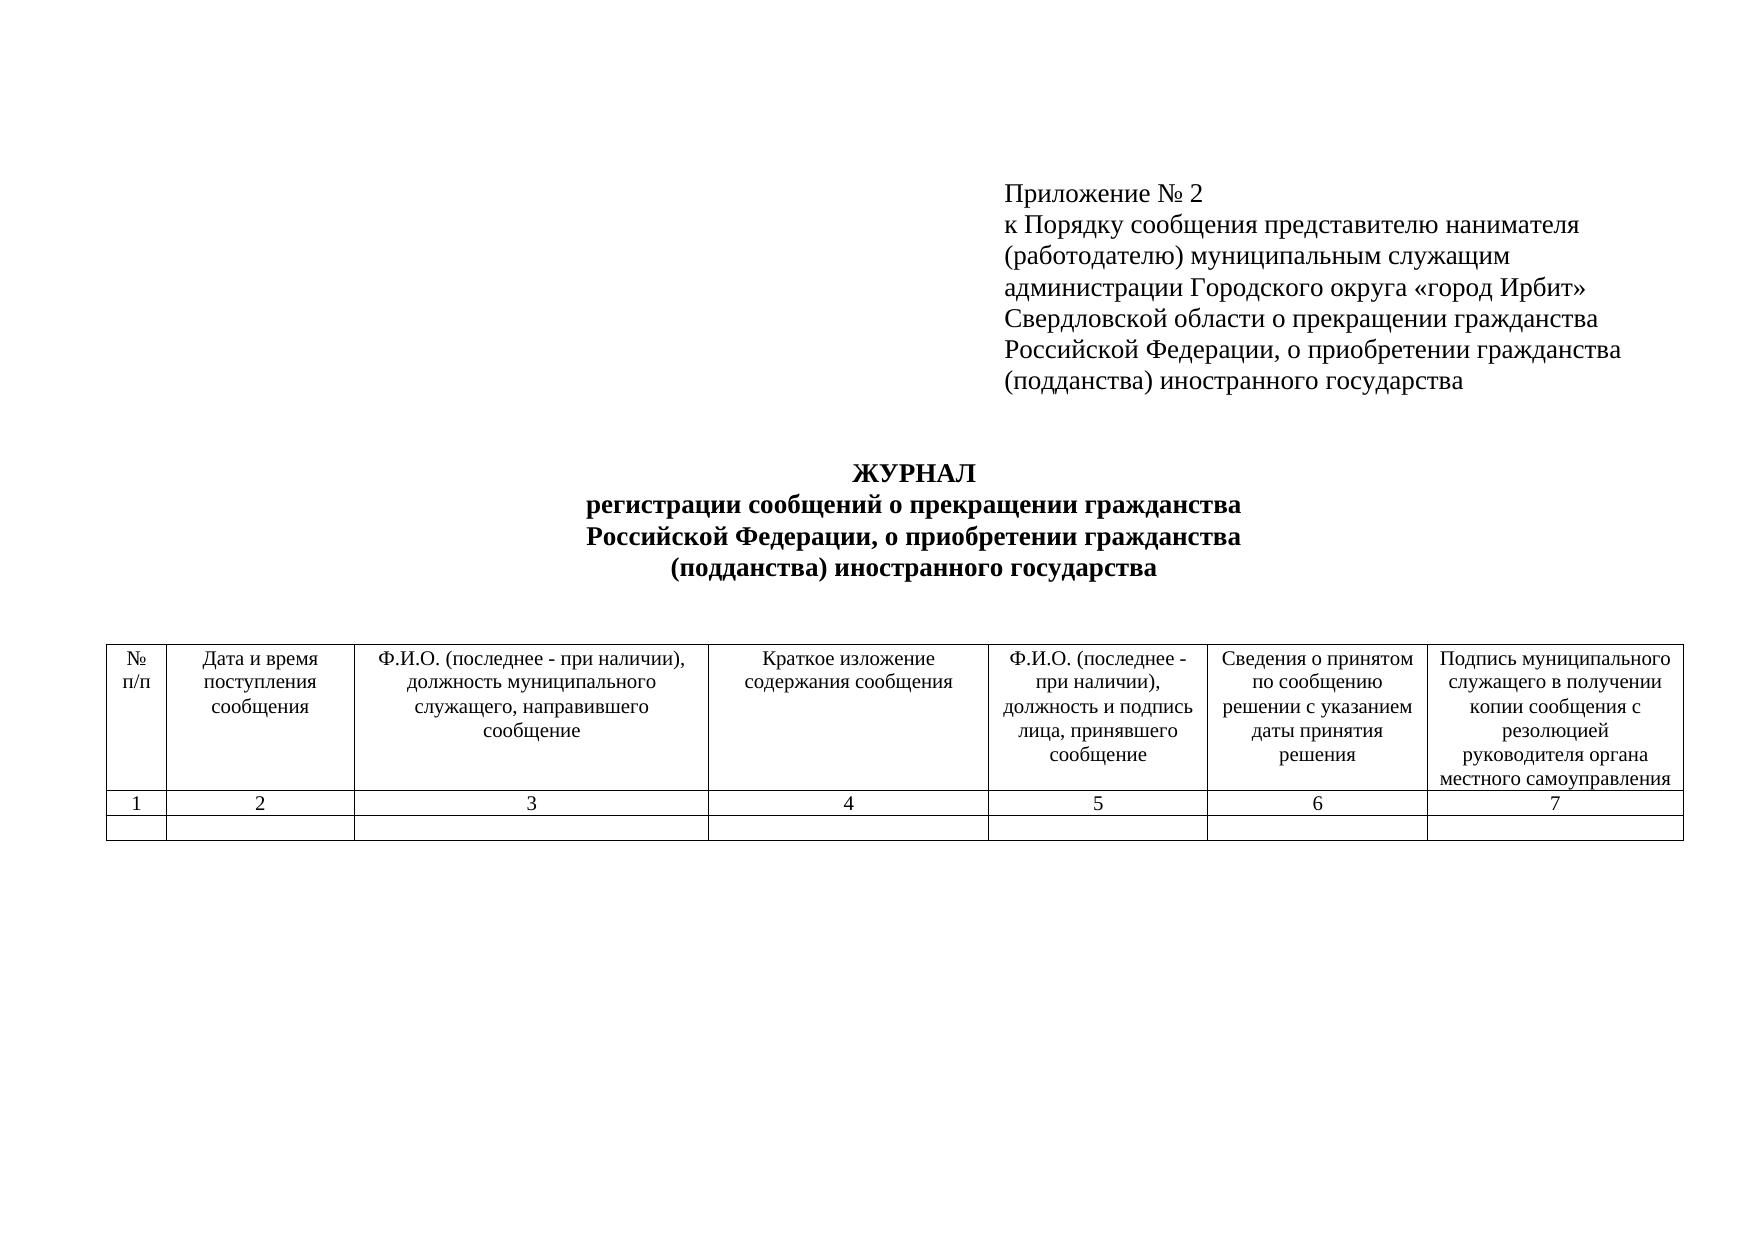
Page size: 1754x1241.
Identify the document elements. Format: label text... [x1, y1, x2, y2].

table_header Ф.И.О. (последнее - при наличии), должность и подпись лица, принявшего сообщение [989, 645, 1207, 790]
table_cell 6 [1208, 791, 1427, 815]
text Российской Федерации, о приобретении гражданства [118, 520, 1636, 551]
table_cell [1208, 816, 1427, 840]
table_header Дата и время поступления сообщения [167, 645, 354, 790]
table_cell 4 [709, 791, 988, 815]
table_cell [709, 816, 988, 840]
text к Порядку сообщения представителю нанимателя (работодателю) муниципальным служащим администрации Городского округа «город Ирбит» Свердловской области о прекращении гражданства Российской Федерации, о приобретении гражданства (подданства) иностранного государства [1004, 208, 1636, 395]
table_cell 5 [989, 791, 1207, 815]
table_cell [167, 816, 354, 840]
text (подданства) иностранного государства [118, 551, 1636, 582]
table_header Ф.И.О. (последнее - при наличии), должность муниципального служащего, направившего сообщение [355, 645, 708, 790]
table_cell 7 [1428, 791, 1683, 815]
table_header Подпись муниципального служащего в получении копии сообщения с резолюцией руководителя органа местного самоуправления [1428, 645, 1683, 790]
table_cell [355, 816, 708, 840]
text регистрации сообщений о прекращении гражданства [118, 489, 1636, 520]
text Приложение № 2 [1004, 177, 1636, 208]
table_header Краткое изложение содержания сообщения [709, 645, 988, 790]
table_cell [1428, 816, 1683, 840]
table_cell 3 [355, 791, 708, 815]
text ЖУРНАЛ [118, 457, 1636, 489]
table_header Сведения о принятом по сообщению решении с указанием даты принятия решения [1208, 645, 1427, 790]
table_cell 2 [167, 791, 354, 815]
table_header № п/п [107, 645, 166, 790]
table_cell 1 [107, 791, 166, 815]
table_cell [989, 816, 1207, 840]
table_cell [107, 816, 166, 840]
